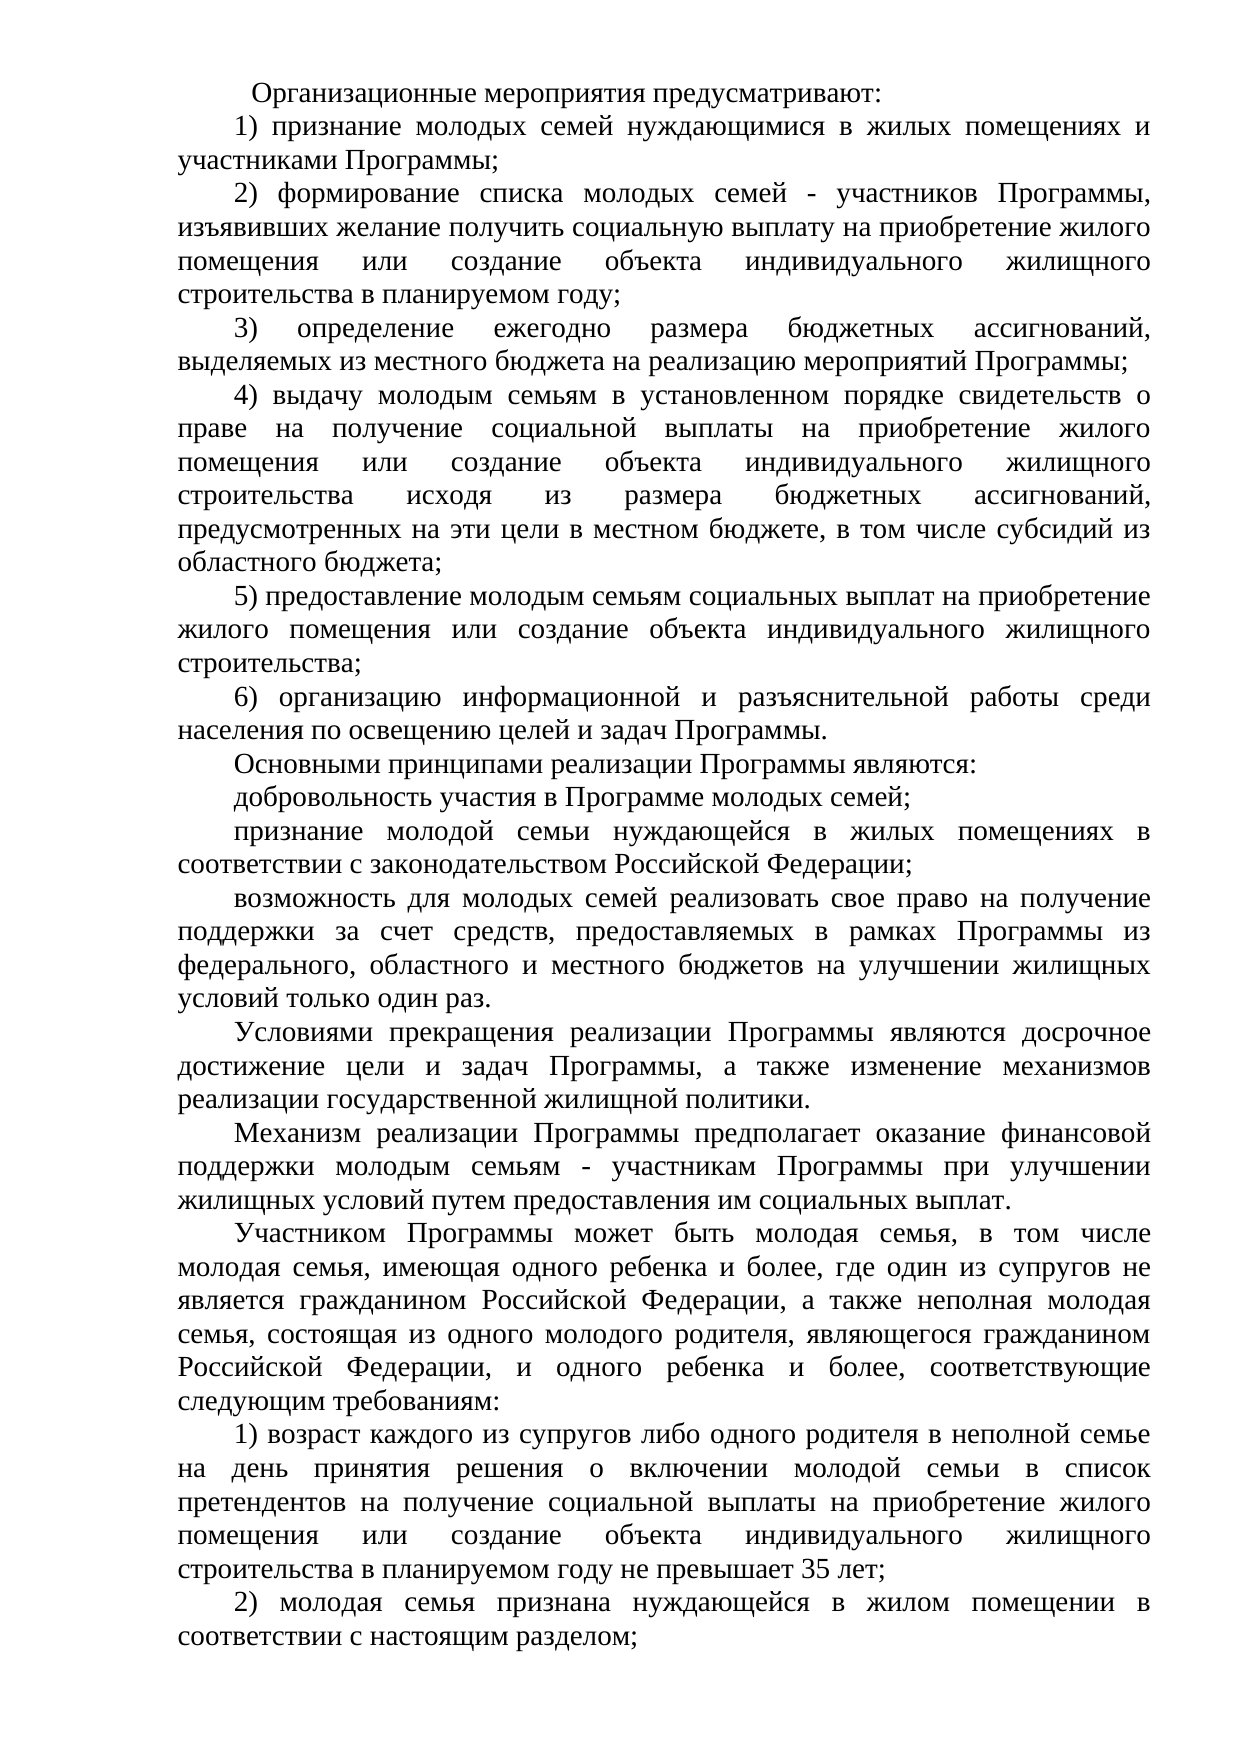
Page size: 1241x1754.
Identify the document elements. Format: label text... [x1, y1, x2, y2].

text Организационные мероприятия предусматривают: [177, 75, 1152, 108]
text Основными принципами реализации Программы являются: [177, 746, 1152, 779]
text добровольность участия в Программе молодых семей; [177, 779, 1152, 813]
text 6) организацию информационной и разъяснительной работы среди населения по освещению целей и задач Программы. [177, 679, 1152, 746]
text 2) формирование списка молодых семей - участников Программы, изъявивших желание получить социальную выплату на приобретение жилого помещения или создание объекта индивидуального жилищного строительства в планируемом году; [177, 176, 1152, 310]
text Условиями прекращения реализации Программы являются досрочное достижение цели и задач Программы, а также изменение механизмов реализации государственной жилищной политики. [177, 1014, 1152, 1115]
text 1) признание молодых семей нуждающимися в жилых помещениях и участниками Программы; [177, 108, 1152, 176]
text возможность для молодых семей реализовать свое право на получение поддержки за счет средств, предоставляемых в рамках Программы из федерального, областного и местного бюджетов на улучшении жилищных условий только один раз. [177, 880, 1152, 1014]
text Участником Программы может быть молодая семья, в том числе молодая семья, имеющая одного ребенка и более, где один из супругов не является гражданином Российской Федерации, а также неполная молодая семья, состоящая из одного молодого родителя, являющегося гражданином Российской Федерации, и одного ребенка и более, соответствующие следующим требованиям: [177, 1215, 1152, 1417]
text 2) молодая семья признана нуждающейся в жилом помещении в соответствии с настоящим разделом; [177, 1584, 1152, 1651]
text Механизм реализации Программы предполагает оказание финансовой поддержки молодым семьям - участникам Программы при улучшении жилищных условий путем предоставления им социальных выплат. [177, 1115, 1152, 1215]
text 5) предоставление молодым семьям социальных выплат на приобретение жилого помещения или создание объекта индивидуального жилищного строительства; [177, 578, 1152, 679]
text 4) выдачу молодым семьям в установленном порядке свидетельств о праве на получение социальной выплаты на приобретение жилого помещения или создание объекта индивидуального жилищного строительства исходя из размера бюджетных ассигнований, предусмотренных на эти цели в местном бюджете, в том числе субсидий из областного бюджета; [177, 377, 1152, 578]
text признание молодой семьи нуждающейся в жилых помещениях в соответствии с законодательством Российской Федерации; [177, 813, 1152, 880]
text 3) определение ежегодно размера бюджетных ассигнований, выделяемых из местного бюджета на реализацию мероприятий Программы; [177, 310, 1152, 377]
text 1) возраст каждого из супругов либо одного родителя в неполной семье на день принятия решения о включении молодой семьи в список претендентов на получение социальной выплаты на приобретение жилого помещения или создание объекта индивидуального жилищного строительства в планируемом году не превышает 35 лет; [177, 1417, 1152, 1584]
